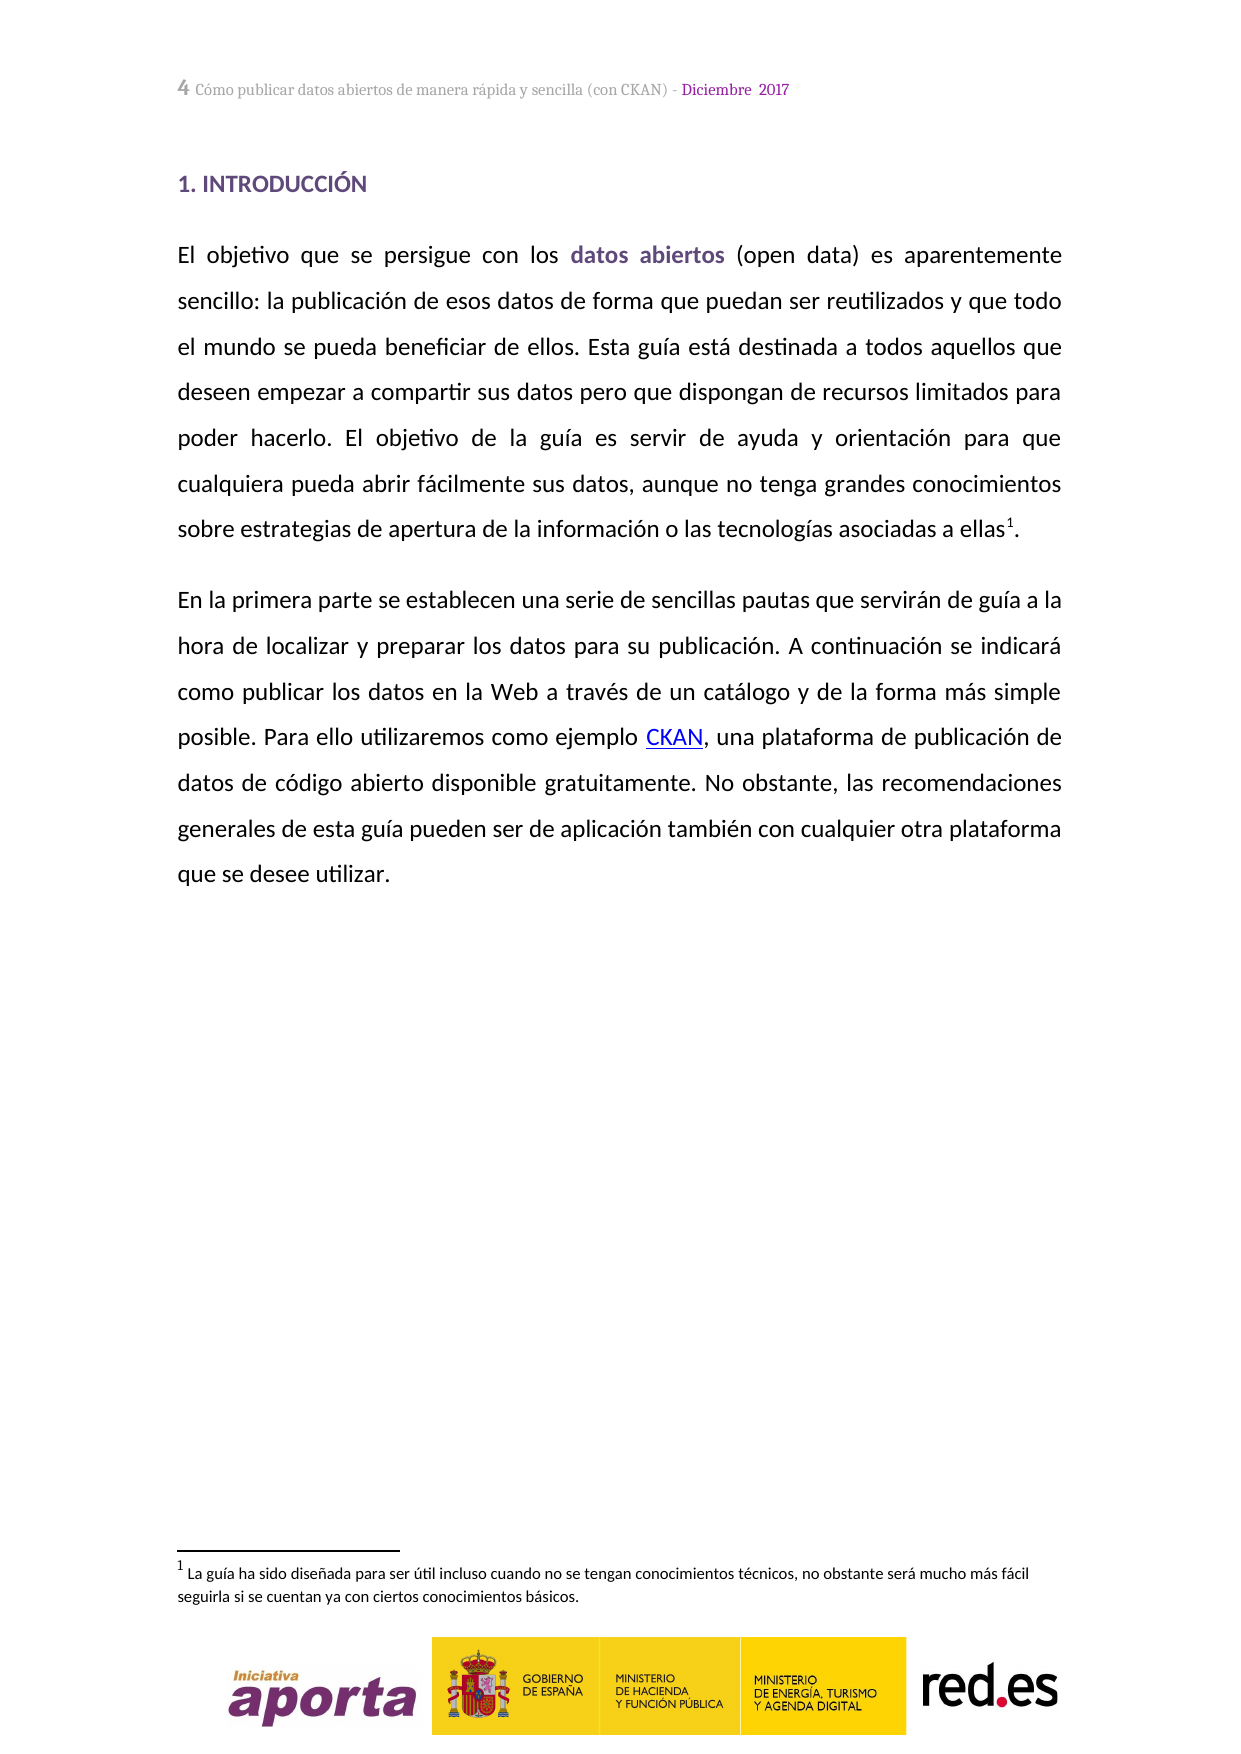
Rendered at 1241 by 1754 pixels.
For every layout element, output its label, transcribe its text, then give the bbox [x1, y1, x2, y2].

text 1. INTRODUCCIÓN [177, 168, 1063, 199]
picture [226, 1666, 422, 1727]
text En la primera parte se establecen una serie de sencillas pautas que servirán de guía a la hora de localizar y preparar los datos para su publicación. A continuación se indicará como publicar los datos en la Web a través de un catálogo y de la forma más simple posible. Para ello utilizaremos como ejemplo CKAN, una plataforma de publicación de datos de código abierto disponible gratuitamente. No obstante, las recomendaciones generales de esta guía pueden ser de aplicación también con cualquier otra plataforma que se desee utilizar. [177, 584, 1063, 889]
picture [432, 1637, 1058, 1735]
text El objetivo que se persigue con los datos abiertos (open data) es aparentemente sencillo: la publicación de esos datos de forma que puedan ser reutilizados y que todo el mundo se pueda beneficiar de ellos. Esta guía está destinada a todos aquellos que deseen empezar a compartir sus datos pero que dispongan de recursos limitados para poder hacerlo. El objetivo de la guía es servir de ayuda y orientación para que cualquiera pueda abrir fácilmente sus datos, aunque no tenga grandes conocimientos sobre estrategias de apertura de la información o las tecnologías asociadas a ellas. [177, 239, 1063, 544]
